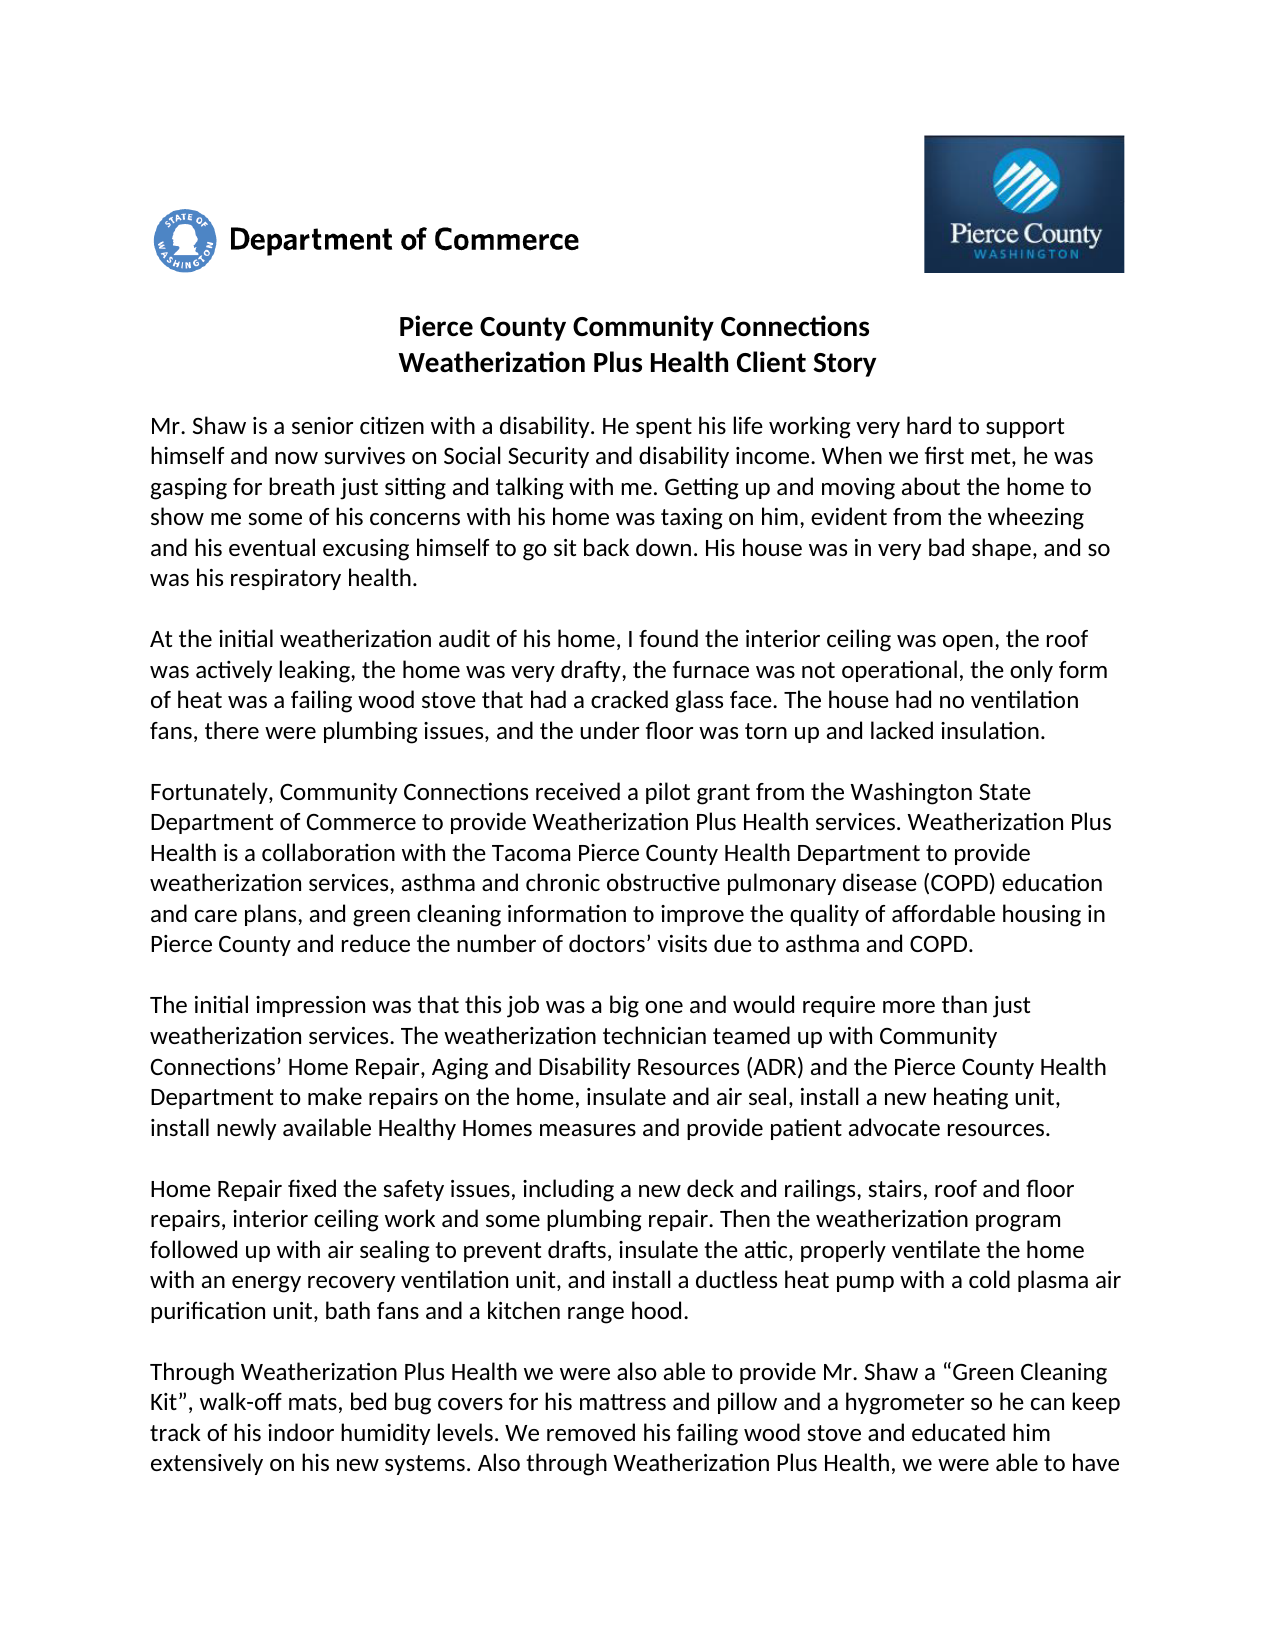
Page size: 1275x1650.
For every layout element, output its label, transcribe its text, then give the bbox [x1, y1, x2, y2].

picture [150, 204, 588, 273]
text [150, 1356, 1125, 1478]
text The initial impression was that this job was a big one and would require more than just weatherization services. The weatherization technician teamed up with Community Connections’ Home Repair, Aging and Disability Resources (ADR) and the Pierce County Health Department to make repairs on the home, insulate and air seal, install a new heating unit, install newly available Healthy Homes measures and provide patient advocate resources. [150, 990, 1125, 1142]
text Fortunately, Community Connections received a pilot grant from the Washington State Department of Commerce to provide Weatherization Plus Health services. Weatherization Plus Health is a collaboration with the Tacoma Pierce County Health Department to provide weatherization services, asthma and chronic obstructive pulmonary disease (COPD) education and care plans, and green cleaning information to improve the quality of affordable housing in Pierce County and reduce the number of doctors’ visits due to asthma and COPD. [150, 776, 1125, 990]
text Pierce County Community Connections Weatherization Plus Health Client Story [150, 308, 1125, 410]
text At the initial weatherization audit of his home, I found the interior ceiling was open, the roof was actively leaking, the home was very drafty, the furnace was not operational, the only form of heat was a failing wood stove that had a cracked glass face. The house had no ventilation fans, there were plumbing issues, and the under floor was torn up and lacked insulation. [150, 623, 1125, 776]
text Mr. Shaw is a senior citizen with a disability. He spent his life working very hard to support himself and now survives on Social Security and disability income. When we first met, he was gasping for breath just sitting and talking with me. Getting up and moving about the home to show me some of his concerns with his home was taxing on him, evident from the wheezing and his eventual excusing himself to go sit back down. His house was in very bad shape, and so was his respiratory health. [150, 410, 1125, 623]
text Home Repair fixed the safety issues, including a new deck and railings, stairs, roof and floor repairs, interior ceiling work and some plumbing repair. Then the weatherization program followed up with air sealing to prevent drafts, insulate the attic, properly ventilate the home with an energy recovery ventilation unit, and install a ductless heat pump with a cold plasma air purification unit, bath fans and a kitchen range hood. [150, 1142, 1125, 1356]
